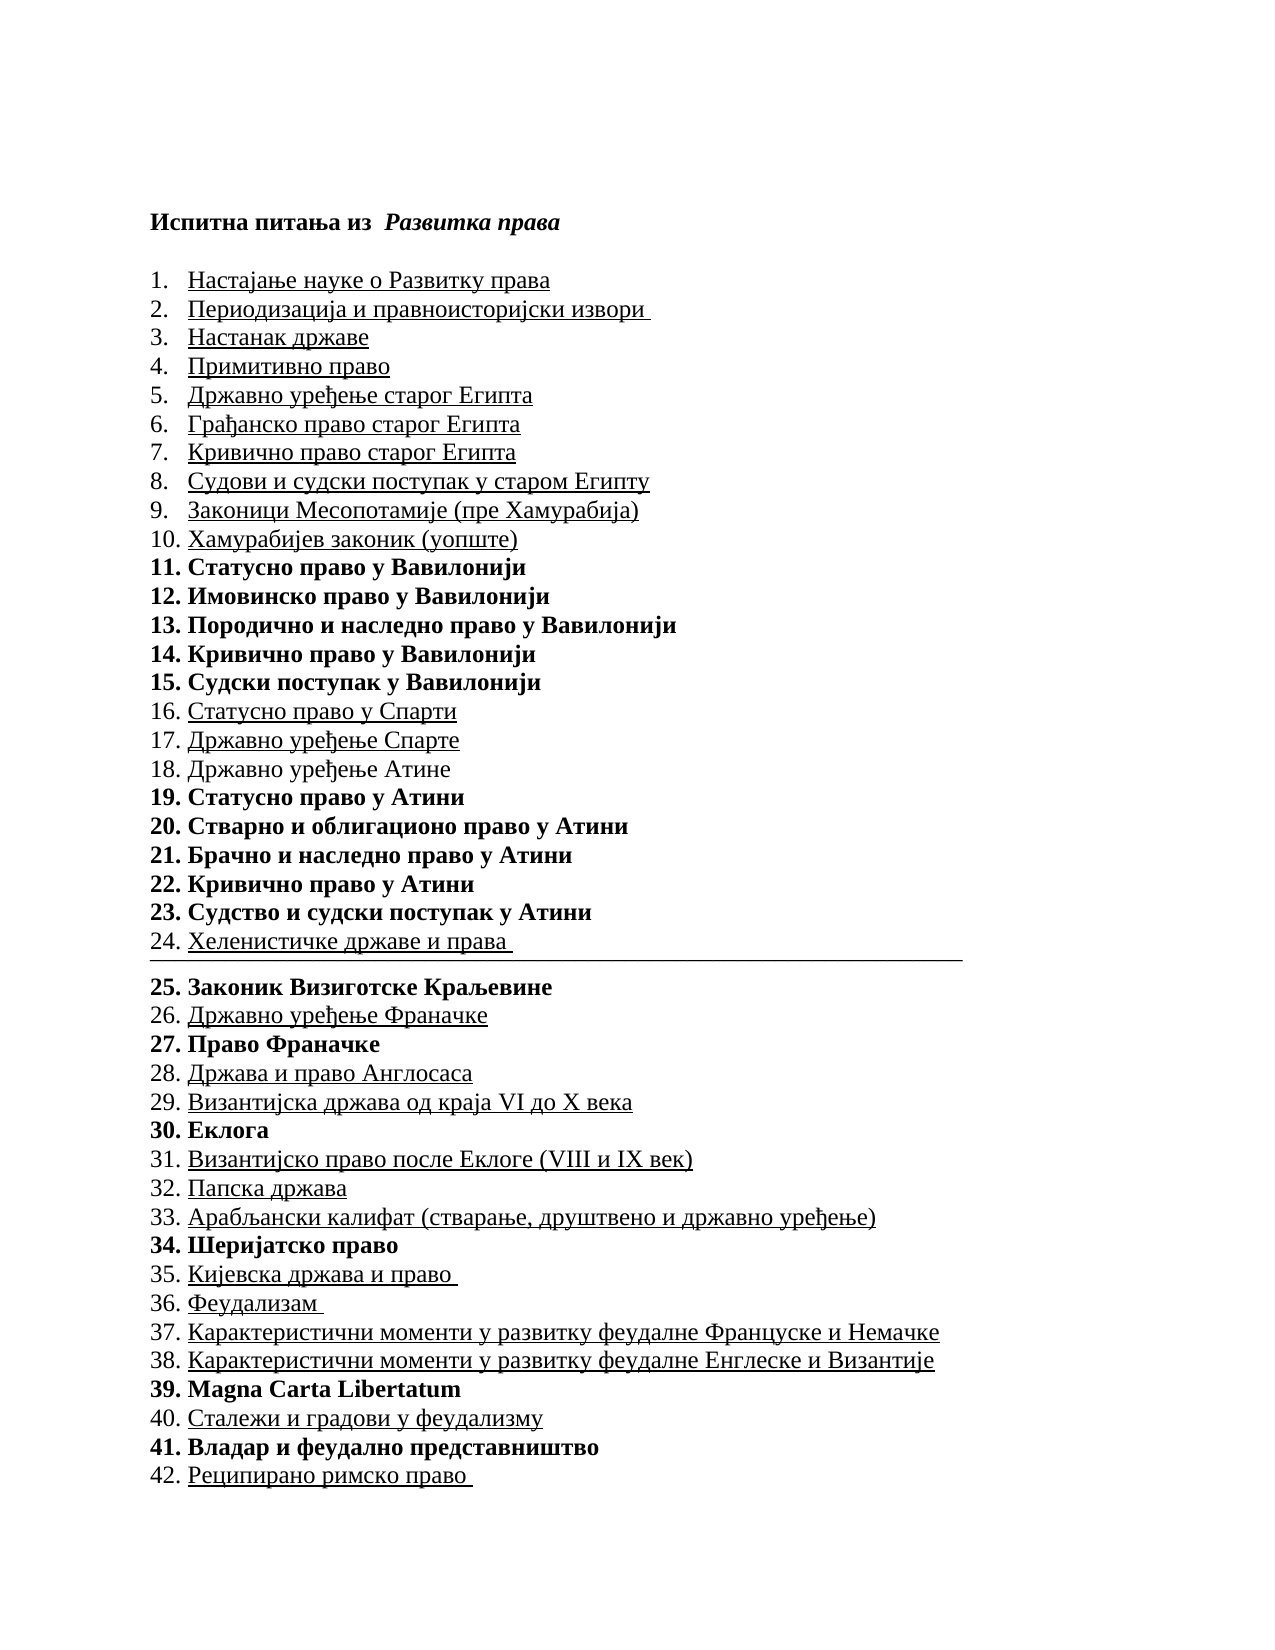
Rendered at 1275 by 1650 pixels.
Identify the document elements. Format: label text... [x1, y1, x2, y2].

list Карактеристични моменти у развитку феудалне Француске и Немачке [150, 1317, 1125, 1345]
list Византијско право после Еклоге (VIII и IX век) [150, 1144, 1125, 1173]
list Владар и феудално представништво [150, 1432, 1125, 1460]
list Настанак државе [150, 322, 1125, 351]
list Хеленистичке државе и права [150, 926, 1125, 955]
list Држава и право Англосаса [150, 1058, 1125, 1087]
list Папска држава [150, 1173, 1125, 1202]
list Примитивно право [150, 351, 1125, 380]
list Хамурабијев законик (уопште) [150, 524, 1125, 552]
list Византијска држава од краја VI до X века [150, 1087, 1125, 1115]
list Феудализам [150, 1288, 1125, 1317]
list Државно уређење Франачке [150, 1000, 1125, 1029]
list Брачно и наследно право у Атини [150, 840, 1125, 869]
list Законик Визиготске Краљевине [150, 972, 1125, 1000]
list Законици Месопотамије (пре Хамурабија) [150, 495, 1125, 524]
list Грађанско право старог Египта [150, 409, 1125, 437]
list Шеријатско право [150, 1230, 1125, 1259]
list Еклога [150, 1115, 1125, 1144]
list Статусно право у Вавилонији [150, 552, 1125, 581]
list Кривично право у Вавилонији [150, 639, 1125, 667]
list Судски поступак у Вавилонији [150, 667, 1125, 696]
list Настајање науке о Развитку права [150, 265, 1125, 294]
list Кијевска држава и право [150, 1259, 1125, 1288]
list Периодизација и правноисторијски извори [150, 294, 1125, 322]
list Арабљански калифат (стварање, друштвено и државно уређење) [150, 1202, 1125, 1230]
list Државно уређење Спарте [150, 725, 1125, 754]
list Кривично право у Атини [150, 869, 1125, 897]
list Судство и судски поступак у Атини [150, 897, 1125, 926]
list Сталежи и градови у феудализму [150, 1403, 1125, 1432]
list Карактеристични моменти у развитку феудалне Енглеске и Византије [150, 1345, 1125, 1374]
list Судови и судски поступак у старом Египту [150, 466, 1125, 495]
list Имовинско право у Вавилонији [150, 581, 1125, 610]
list Државно уређење Атине [150, 754, 1125, 782]
list Magna Carta Libertatum [150, 1374, 1125, 1403]
list Кривично право старог Египта [150, 437, 1125, 466]
list Државно уређење старог Египта [150, 380, 1125, 409]
list Статусно право у Атини [150, 782, 1125, 811]
list Стварно и облигационо право у Атини [150, 811, 1125, 840]
list Статусно право у Спарти [150, 696, 1125, 725]
text Испитна питања из Развитка права [150, 207, 1125, 236]
list Реципирано римско право [150, 1460, 1125, 1489]
list Породично и наследно право у Вавилонији [150, 610, 1125, 639]
list Право Франачке [150, 1029, 1125, 1058]
